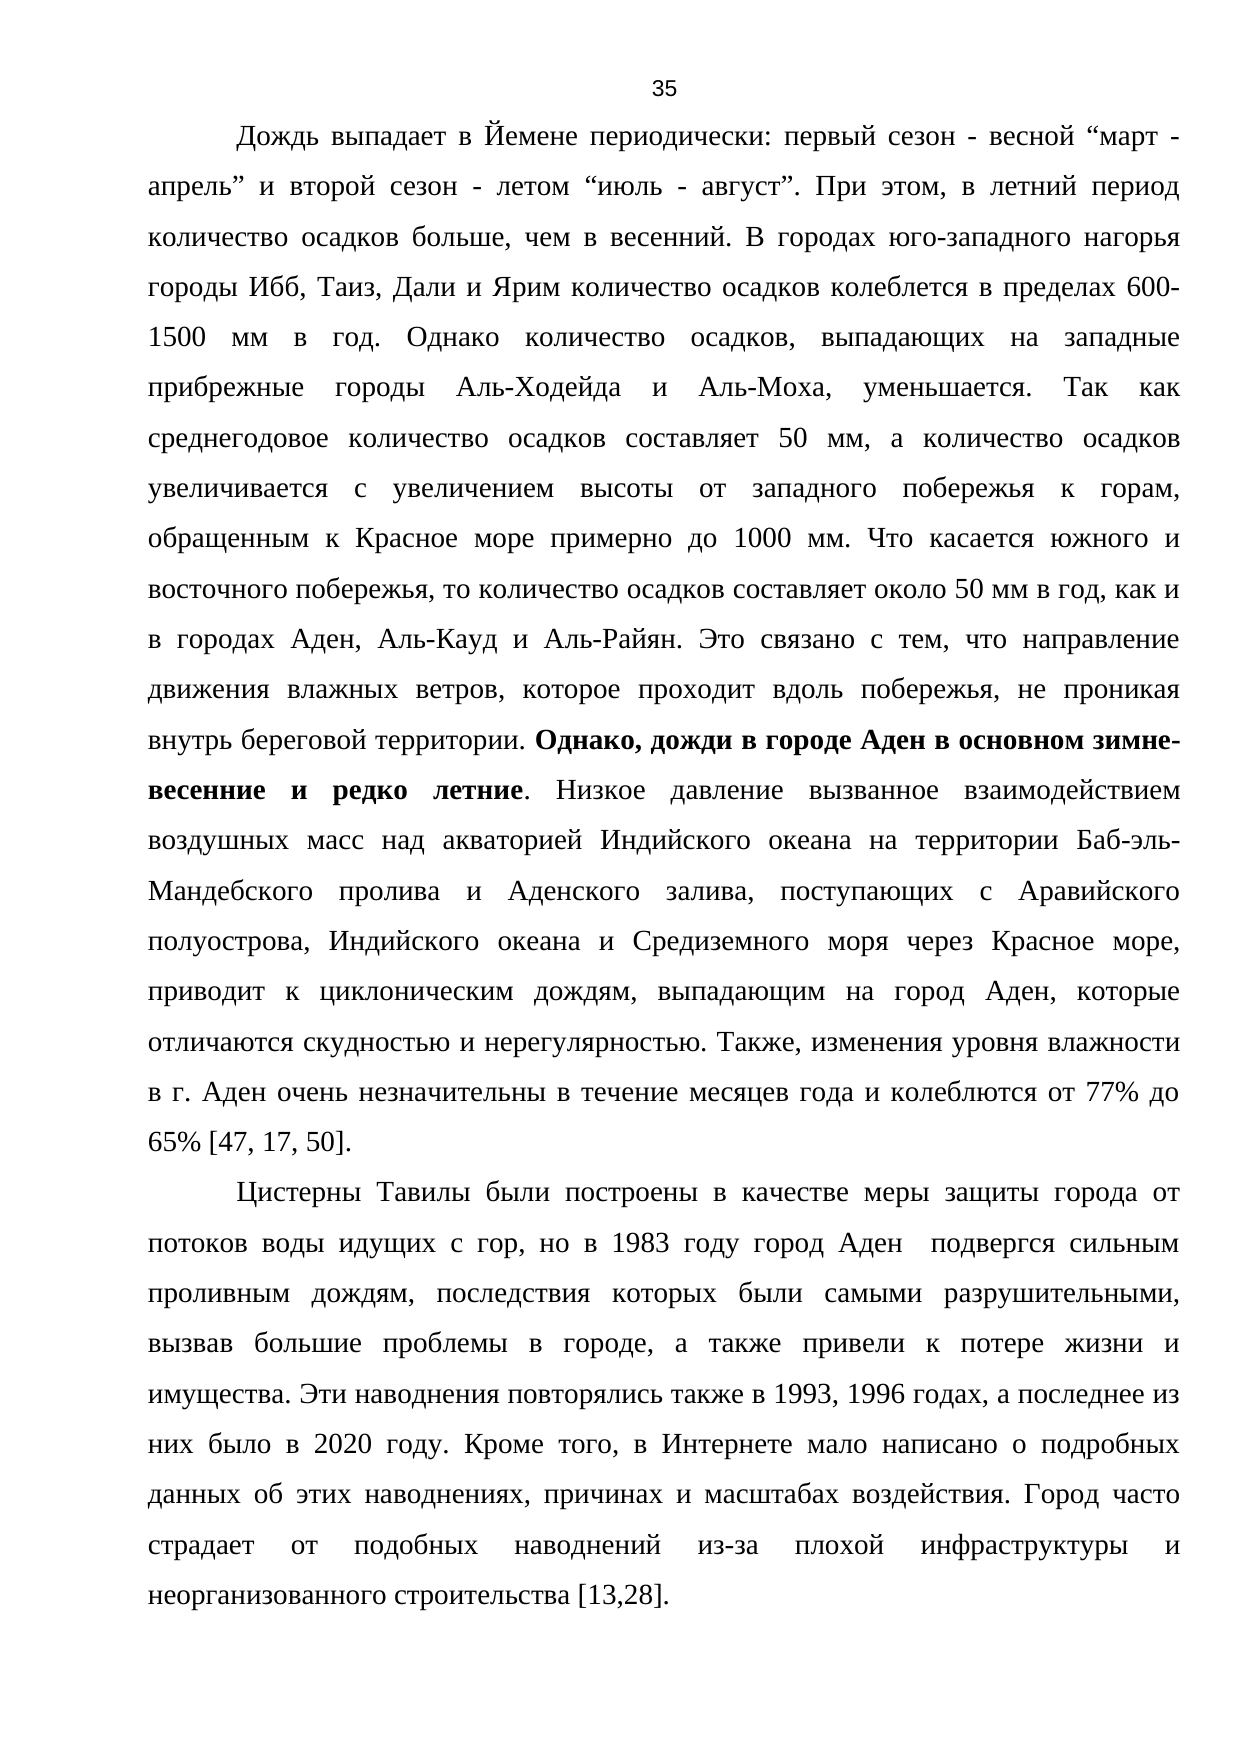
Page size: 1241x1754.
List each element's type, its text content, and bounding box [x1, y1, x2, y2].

text Цистерны Тавилы были построены в качестве меры защиты города от потоков воды идущих с гор, но в 1983 году город Аден подвергся сильным проливным дождям, последствия которых были самыми разрушительными, вызвав большие проблемы в городе, а также привели к потере жизни и имущества. Эти наводнения повторялись также в 1993, 1996 годах, а последнее из них было в 2020 году. Кроме того, в Интернете мало написано о подробных данных об этих наводнениях, причинах и масштабах воздействия. Город часто страдает от подобных наводнений из-за плохой инфраструктуры и неорганизованного строительства [13,28]. [148, 1174, 1181, 1611]
text Дождь выпадает в Йемене периодически: первый сезон - весной “март - апрель” и второй сезон - летом “июль - август”. При этом, в летний период количество осадков больше, чем в весенний. В городах юго-западного нагорья городы Ибб, Таиз, Дали и Ярим количество осадков колеблется в пределах 600-1500 мм в год. Однако количество осадков, выпадающих на западные прибрежные городы Аль-Ходейда и Аль-Моха, уменьшается. Так как среднегодовое количество осадков составляет 50 мм, а количество осадков увеличивается с увеличением высоты от западного побережья к горам, обращенным к Красное море примерно до 1000 мм. Что касается южного и восточного побережья, то количество осадков составляет около 50 мм в год, как и в городах Аден, Аль-Кауд и Аль-Райян. Это связано с тем, что направление движения влажных ветров, которое проходит вдоль побережья, не проникая внутрь береговой территории. Однако, дожди в городе Аден в основном зимне-весенние и редко летние. Низкое давление вызванное взаимодействием воздушных масс над акваторией Индийского океана на территории Баб-эль-Мандебского пролива и Аденского залива, поступающих с Аравийского полуострова, Индийского океана и Средиземного моря через Красное море, приводит к циклоническим дождям, выпадающим на город Аден, которые отличаются скудностью и нерегулярностью. Также, изменения уровня влажности в г. Аден очень незначительны в течение месяцев года и колеблются от 77% до 65% [47, 17, 50]. [148, 118, 1181, 1158]
